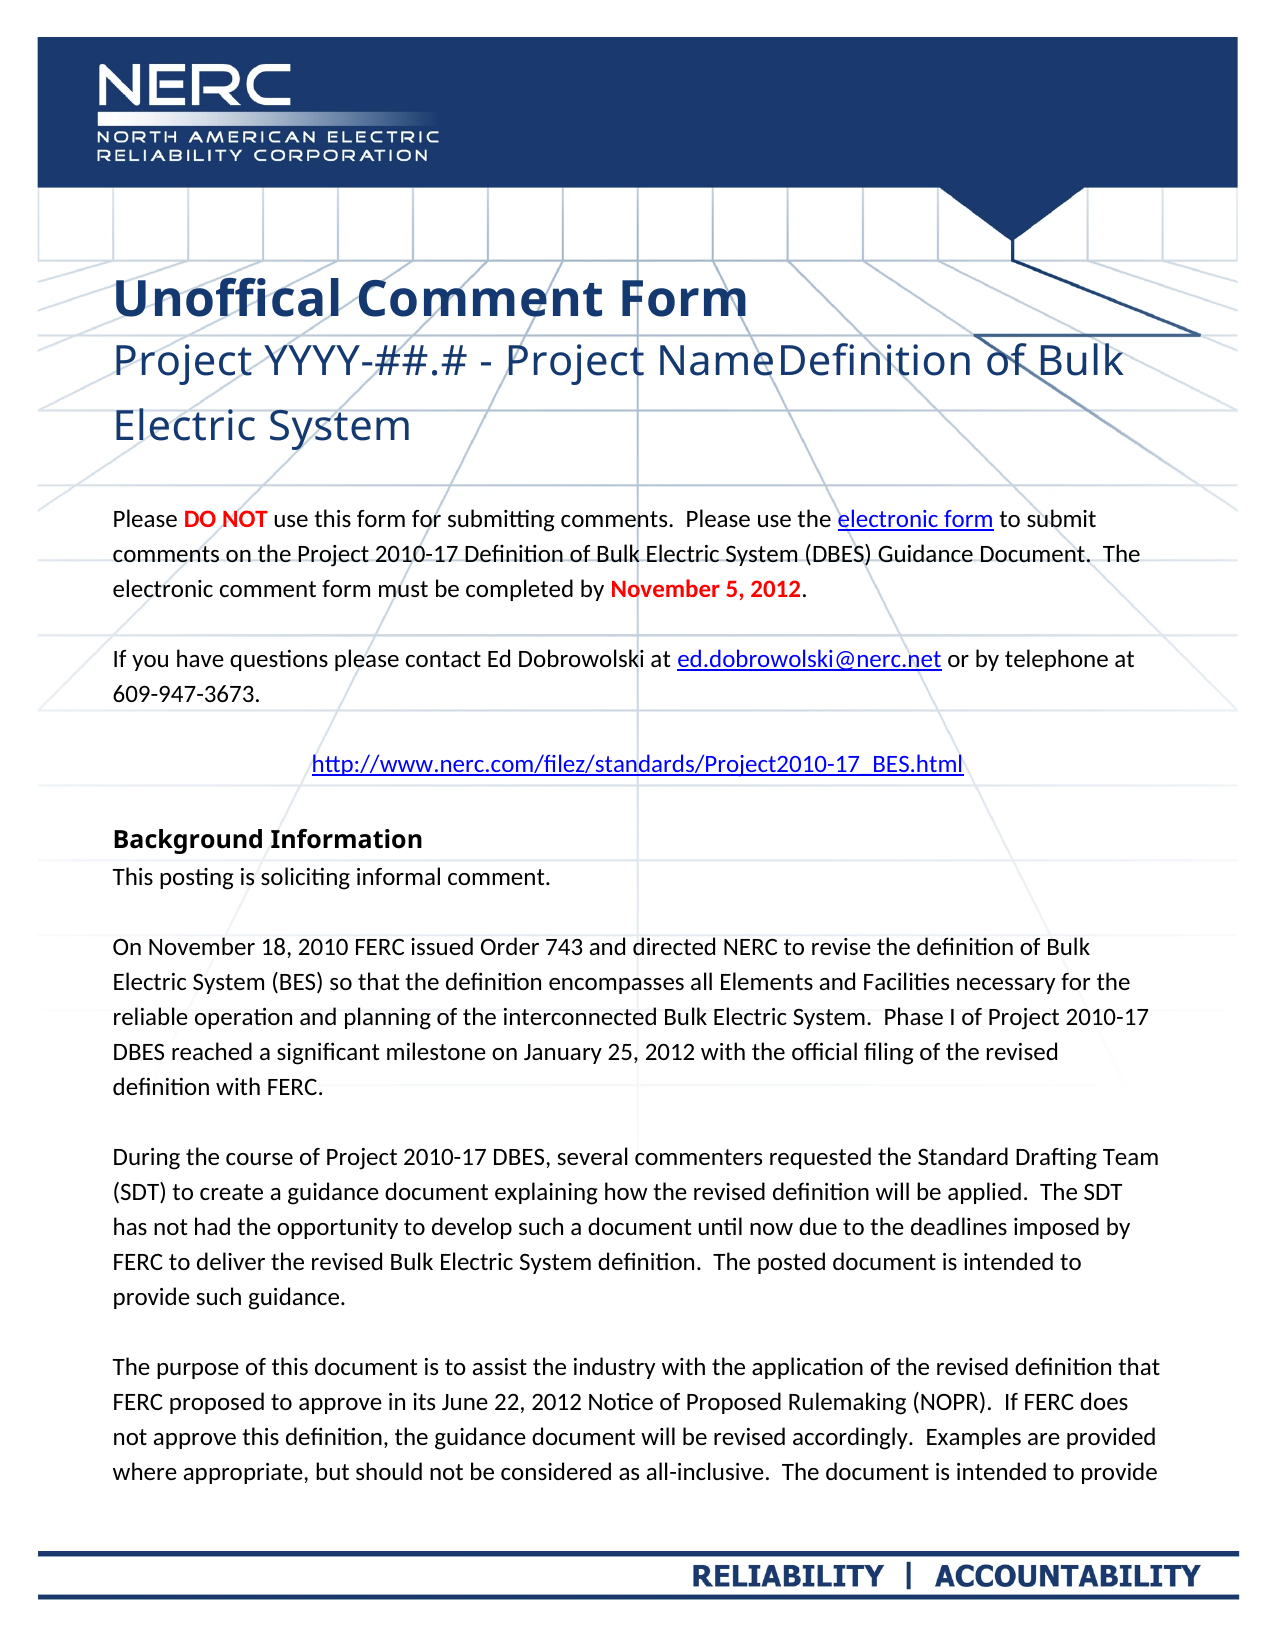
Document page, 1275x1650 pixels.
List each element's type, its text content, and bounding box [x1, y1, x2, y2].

text During the course of Project 2010-17 DBES, several commenters requested the Standard Drafting Team (SDT) to create a guidance document explaining how the revised definition will be applied. The SDT has not had the opportunity to develop such a document until now due to the deadlines imposed by FERC to deliver the revised Bulk Electric System definition. The posted document is intended to provide such guidance. [112, 1141, 1162, 1312]
picture [37, 37, 1238, 1160]
title Unoffical Comment Form Definition of Bulk Electric System [112, 262, 1162, 456]
text If you have questions please contact Ed Dobrowolski at ed.dobrowolski@nerc.net or by telephone at 609-947-3673. [112, 643, 1162, 743]
text On November 18, 2010 FERC issued Order 743 and directed NERC to revise the definition of Bulk Electric System (BES) so that the definition encompasses all Elements and Facilities necessary for the reliable operation and planning of the interconnected Bulk Electric System. Phase I of Project 2010-17 DBES reached a significant milestone on January 25, 2012 with the official filing of the revised definition with FERC. [112, 931, 1162, 1102]
picture [0, 1551, 1275, 1650]
text Please DO NOT use this form for submitting comments. Please use the electronic form to submit comments on the Project 2010-17 Definition of Bulk Electric System (DBES) Guidance Document. The electronic comment form must be completed by November 5, 2012. [112, 503, 1162, 603]
subtitle Background Information [112, 822, 1162, 856]
text http://www.nerc.com/filez/standards/Project2010-17_BES.html [112, 748, 1162, 778]
text This posting is soliciting informal comment. [112, 861, 1162, 892]
